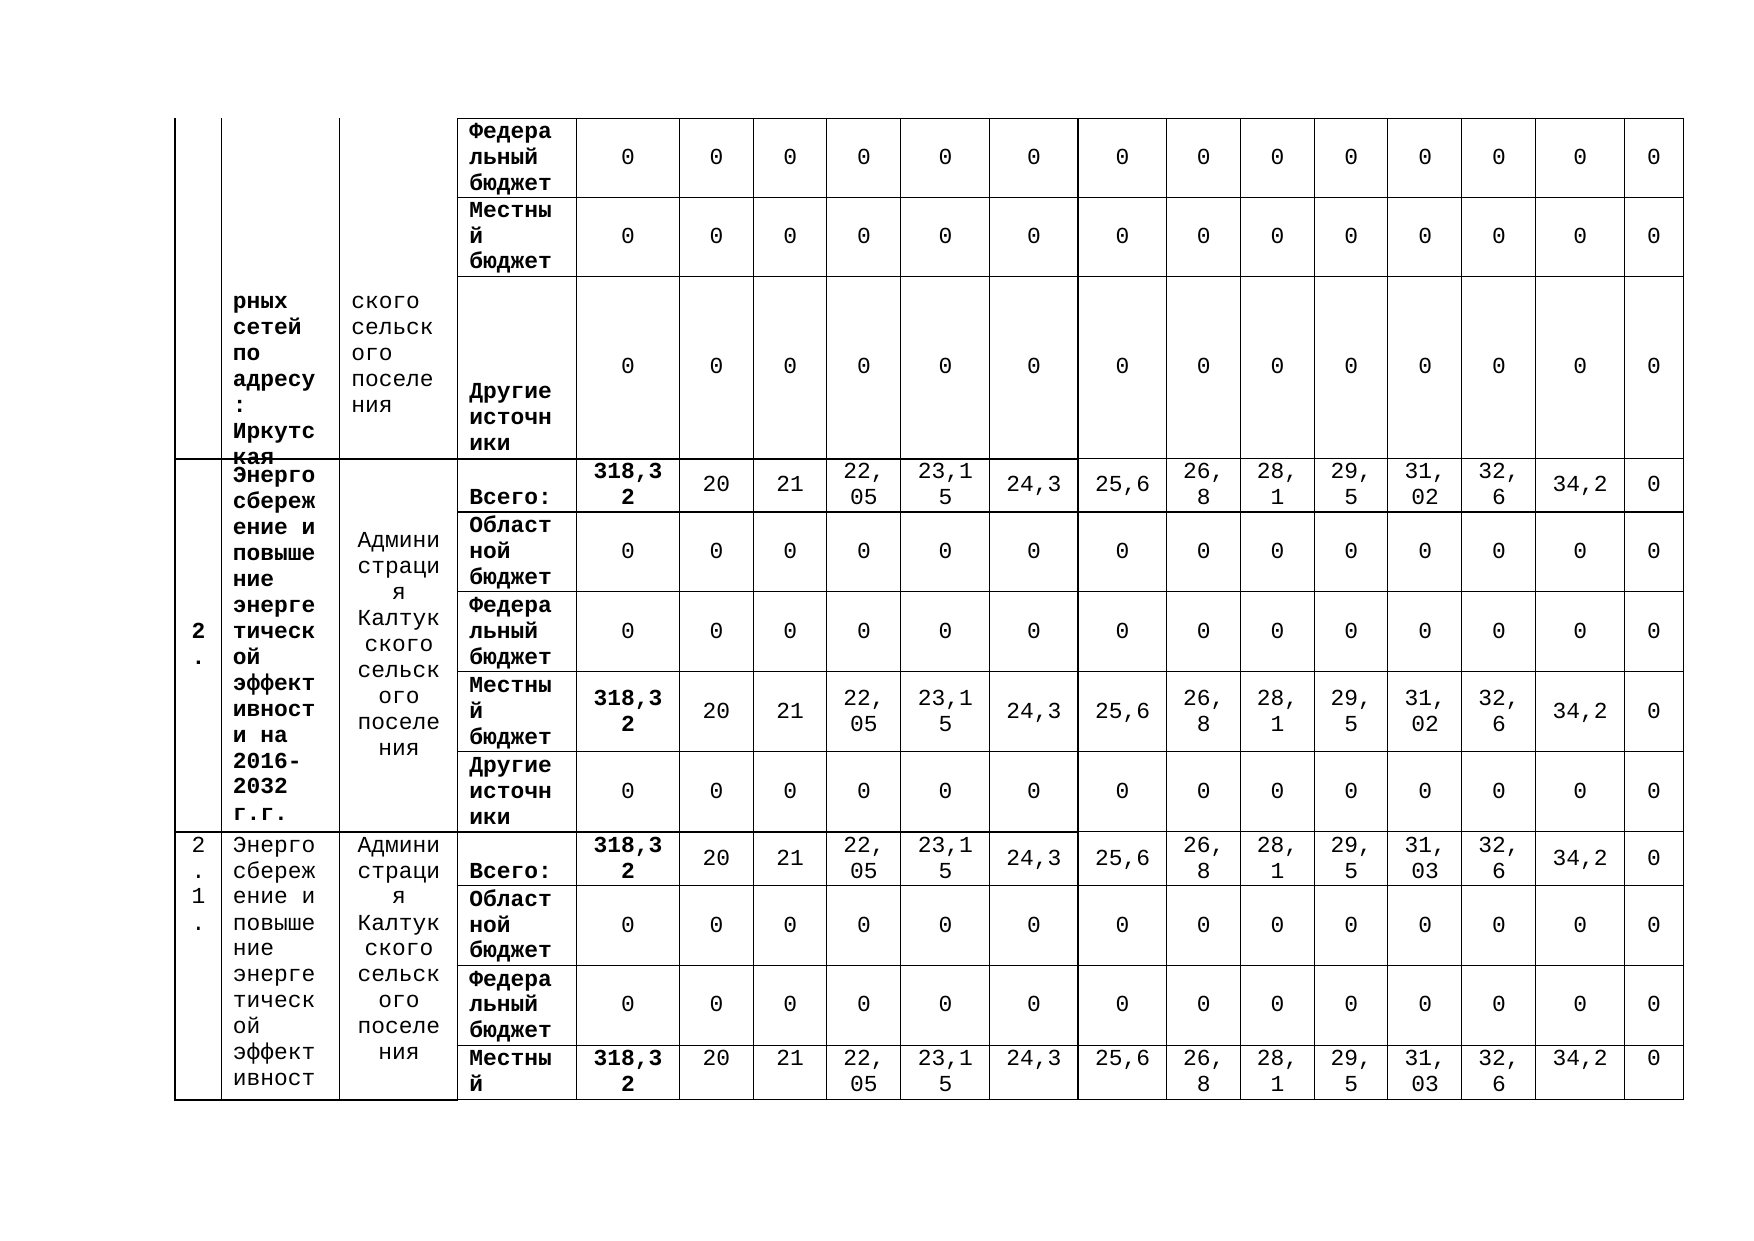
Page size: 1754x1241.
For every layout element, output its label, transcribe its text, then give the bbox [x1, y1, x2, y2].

table_cell 0 [901, 592, 989, 671]
table_cell 0 [827, 198, 900, 276]
table_cell 31,03 [1388, 1046, 1461, 1099]
table_cell 0 [1079, 198, 1166, 276]
table_cell 22,05 [827, 1046, 900, 1099]
table_cell 0 [1625, 277, 1683, 457]
table_cell 0 [577, 886, 679, 965]
table_cell 21 [754, 833, 826, 885]
table_cell Областной бюджет [458, 513, 576, 591]
table_cell 0 [1167, 752, 1240, 831]
table_cell 0 [1315, 198, 1387, 276]
table_cell 0 [1079, 513, 1166, 591]
table_cell 0 [577, 966, 679, 1045]
table_cell Областной бюджет [458, 886, 576, 965]
table_cell 0 [990, 966, 1077, 1045]
table_cell 0 [1536, 277, 1624, 457]
table_cell 20 [680, 1046, 753, 1099]
table_cell 0 [680, 198, 753, 276]
table_cell 0 [827, 119, 900, 197]
table_cell 0 [827, 592, 900, 671]
table_cell 0 [577, 277, 679, 457]
table_cell 0 [901, 752, 989, 831]
table_cell 0 [577, 198, 679, 276]
table_cell 0 [680, 119, 753, 197]
table_cell 21 [754, 460, 826, 511]
table_cell 28,1 [1241, 459, 1314, 511]
table_cell 28,1 [1241, 1046, 1314, 1099]
table_cell 32,6 [1462, 832, 1535, 885]
table_cell 0 [901, 119, 989, 197]
table_cell 0 [1241, 752, 1314, 831]
table_cell 0 [1315, 277, 1387, 457]
table_cell 23,15 [901, 833, 989, 885]
table_cell 0 [1462, 966, 1535, 1045]
table_cell 0 [1241, 119, 1314, 197]
table_cell 0 [754, 886, 826, 965]
table_cell 0 [1625, 592, 1683, 671]
table_cell 0 [1536, 592, 1624, 671]
table_cell 2. [176, 460, 221, 831]
table_cell 0 [1079, 966, 1166, 1045]
table_cell 23,15 [901, 672, 989, 751]
table_cell 0 [901, 966, 989, 1045]
table_cell 0 [827, 277, 900, 457]
table_cell 0 [901, 277, 989, 457]
table_cell 29,5 [1315, 672, 1387, 751]
table_cell 24,3 [990, 672, 1077, 751]
table_cell 0 [1536, 198, 1624, 276]
table_cell Местный бюджет [458, 198, 576, 276]
table_cell 0 [754, 198, 826, 276]
table_cell Всего: [458, 833, 576, 885]
table_cell Другие источники [458, 752, 576, 831]
table_cell 0 [1625, 672, 1683, 751]
table_cell 0 [1462, 277, 1535, 457]
table_cell 0 [1625, 459, 1683, 511]
table_cell 0 [680, 592, 753, 671]
table_cell 0 [1167, 277, 1240, 457]
table_cell 0 [1625, 752, 1683, 831]
table_cell Местный бюджет [458, 1046, 576, 1099]
table_cell 0 [1241, 198, 1314, 276]
table_cell 31,03 [1388, 832, 1461, 885]
table_cell 0 [990, 198, 1077, 276]
table_cell 31,02 [1388, 459, 1461, 511]
table_cell 0 [1536, 119, 1624, 197]
table_cell 0 [901, 198, 989, 276]
table_cell Администрация Калтукского сельского поселения [340, 833, 457, 1099]
table_cell 0 [754, 966, 826, 1045]
table_cell 0 [1315, 513, 1387, 591]
table_cell 29,5 [1315, 459, 1387, 511]
table_cell 21 [754, 672, 826, 751]
table_cell Всего: [458, 460, 576, 511]
table_cell 0 [754, 119, 826, 197]
table_cell 0 [1315, 592, 1387, 671]
table_cell 0 [1388, 592, 1461, 671]
table_cell 0 [577, 119, 679, 197]
table_cell 0 [827, 752, 900, 831]
table_cell 21 [754, 1046, 826, 1099]
table_cell 25,6 [1079, 459, 1166, 511]
table_cell 0 [1079, 592, 1166, 671]
table_cell Федеральный бюджет [458, 966, 576, 1045]
table_cell 26,8 [1167, 832, 1240, 885]
table_cell 0 [577, 513, 679, 591]
table_cell 0 [990, 277, 1077, 457]
table_cell 0 [1625, 832, 1683, 885]
table_cell Энергосбережение и повышение энергетической эффективности на 2016-2032 г.г. [222, 460, 339, 831]
table_cell 22,05 [827, 672, 900, 751]
table_cell 29,5 [1315, 1046, 1387, 1099]
table_cell 0 [1462, 198, 1535, 276]
table_cell 0 [754, 592, 826, 671]
table_cell 0 [1388, 119, 1461, 197]
table_cell 0 [1241, 966, 1314, 1045]
table_cell 0 [754, 277, 826, 457]
table_cell 0 [1167, 198, 1240, 276]
table_cell 0 [1241, 277, 1314, 457]
table_cell 34,2 [1536, 832, 1624, 885]
table_cell 0 [990, 886, 1077, 965]
table_cell 0 [1625, 513, 1683, 591]
table_cell 0 [901, 886, 989, 965]
table_cell 25,6 [1079, 832, 1166, 885]
table_cell 0 [990, 592, 1077, 671]
table_cell 34,2 [1536, 1046, 1624, 1099]
table_cell 0 [827, 513, 900, 591]
table_cell 23,15 [901, 1046, 989, 1099]
table_cell 0 [577, 592, 679, 671]
table_cell 20 [680, 460, 753, 511]
table_cell 24,3 [990, 460, 1077, 511]
table_cell 0 [1536, 886, 1624, 965]
table_cell 318,32 [577, 672, 679, 751]
table_cell 0 [990, 513, 1077, 591]
table_cell 28,1 [1241, 672, 1314, 751]
table_cell 0 [1625, 886, 1683, 965]
table_cell 0 [1462, 886, 1535, 965]
table_cell 0 [1167, 592, 1240, 671]
table_cell 22,05 [827, 460, 900, 511]
table_cell 0 [680, 277, 753, 457]
table_cell 0 [1241, 513, 1314, 591]
table_cell 32,6 [1462, 1046, 1535, 1099]
table_cell 0 [1079, 752, 1166, 831]
table_cell 0 [1315, 966, 1387, 1045]
table_cell 0 [1079, 886, 1166, 965]
table_cell 25,6 [1079, 1046, 1166, 1099]
table_cell 0 [1241, 886, 1314, 965]
table_cell 0 [1462, 513, 1535, 591]
table_cell 0 [1462, 592, 1535, 671]
table_cell 31,02 [1388, 672, 1461, 751]
table_cell 26,8 [1167, 672, 1240, 751]
table_cell 24,3 [990, 1046, 1077, 1099]
table_cell 26,8 [1167, 459, 1240, 511]
table_cell Местный бюджет [458, 672, 576, 751]
table_cell 0 [1315, 886, 1387, 965]
table_cell 0 [901, 513, 989, 591]
table_cell 0 [1388, 886, 1461, 965]
table_cell 0 [1536, 752, 1624, 831]
table_cell 26,8 [1167, 1046, 1240, 1099]
table_cell 24,3 [990, 833, 1077, 885]
table_cell 23,15 [901, 460, 989, 511]
table_cell 32,6 [1462, 459, 1535, 511]
table_cell 0 [680, 513, 753, 591]
table_cell 0 [1315, 119, 1387, 197]
table_cell 0 [680, 752, 753, 831]
table_cell Федеральный бюджет [458, 119, 576, 197]
table_cell 0 [1241, 592, 1314, 671]
table_cell 34,2 [1536, 459, 1624, 511]
table_cell 0 [1625, 198, 1683, 276]
table_cell 0 [1167, 966, 1240, 1045]
table_cell 20 [680, 672, 753, 751]
table_cell 0 [680, 966, 753, 1045]
table_cell Энергосбережение и повышение энергетической эффективности на объектах бюджетной сферы, коммунального назначения, жилого фонда [222, 833, 339, 1099]
table_cell 0 [827, 966, 900, 1045]
table_cell 0 [990, 752, 1077, 831]
table_cell 0 [990, 119, 1077, 197]
table_cell 32,6 [1462, 672, 1535, 751]
table_cell 0 [1388, 277, 1461, 457]
table_cell 0 [1625, 1046, 1683, 1099]
table_cell 0 [1167, 119, 1240, 197]
table_cell 0 [1388, 513, 1461, 591]
table_cell 0 [1625, 966, 1683, 1045]
table_cell 22,05 [827, 833, 900, 885]
table_cell 28,1 [1241, 832, 1314, 885]
table_cell 0 [827, 886, 900, 965]
table_cell 0 [1079, 277, 1166, 457]
table_cell 318,32 [577, 1046, 679, 1099]
table_cell 34,2 [1536, 672, 1624, 751]
table_cell 0 [754, 752, 826, 831]
table_cell 0 [1462, 752, 1535, 831]
table_cell 0 [1625, 119, 1683, 197]
table_cell 0 [754, 513, 826, 591]
table_cell Администрация Калтукского сельского поселения [340, 460, 457, 831]
table_cell 0 [680, 886, 753, 965]
table_cell 0 [1536, 513, 1624, 591]
table_cell 318,32 [577, 460, 679, 511]
table_cell 0 [1388, 752, 1461, 831]
table_cell 0 [1536, 966, 1624, 1045]
table_cell Другие источники [458, 277, 576, 457]
table_cell 0 [1315, 752, 1387, 831]
table_cell 20 [680, 833, 753, 885]
table_cell Федеральный бюджет [458, 592, 576, 671]
table_cell 0 [1167, 513, 1240, 591]
table_cell 0 [1388, 966, 1461, 1045]
table_cell 0 [1388, 198, 1461, 276]
table_cell 318,32 [577, 833, 679, 885]
table_cell 29,5 [1315, 832, 1387, 885]
table_cell 25,6 [1079, 672, 1166, 751]
table_cell 0 [1079, 119, 1166, 197]
table_cell 2.1. [176, 833, 221, 1099]
table_cell 0 [577, 752, 679, 831]
table_cell 0 [1167, 886, 1240, 965]
table_cell 0 [1462, 119, 1535, 197]
